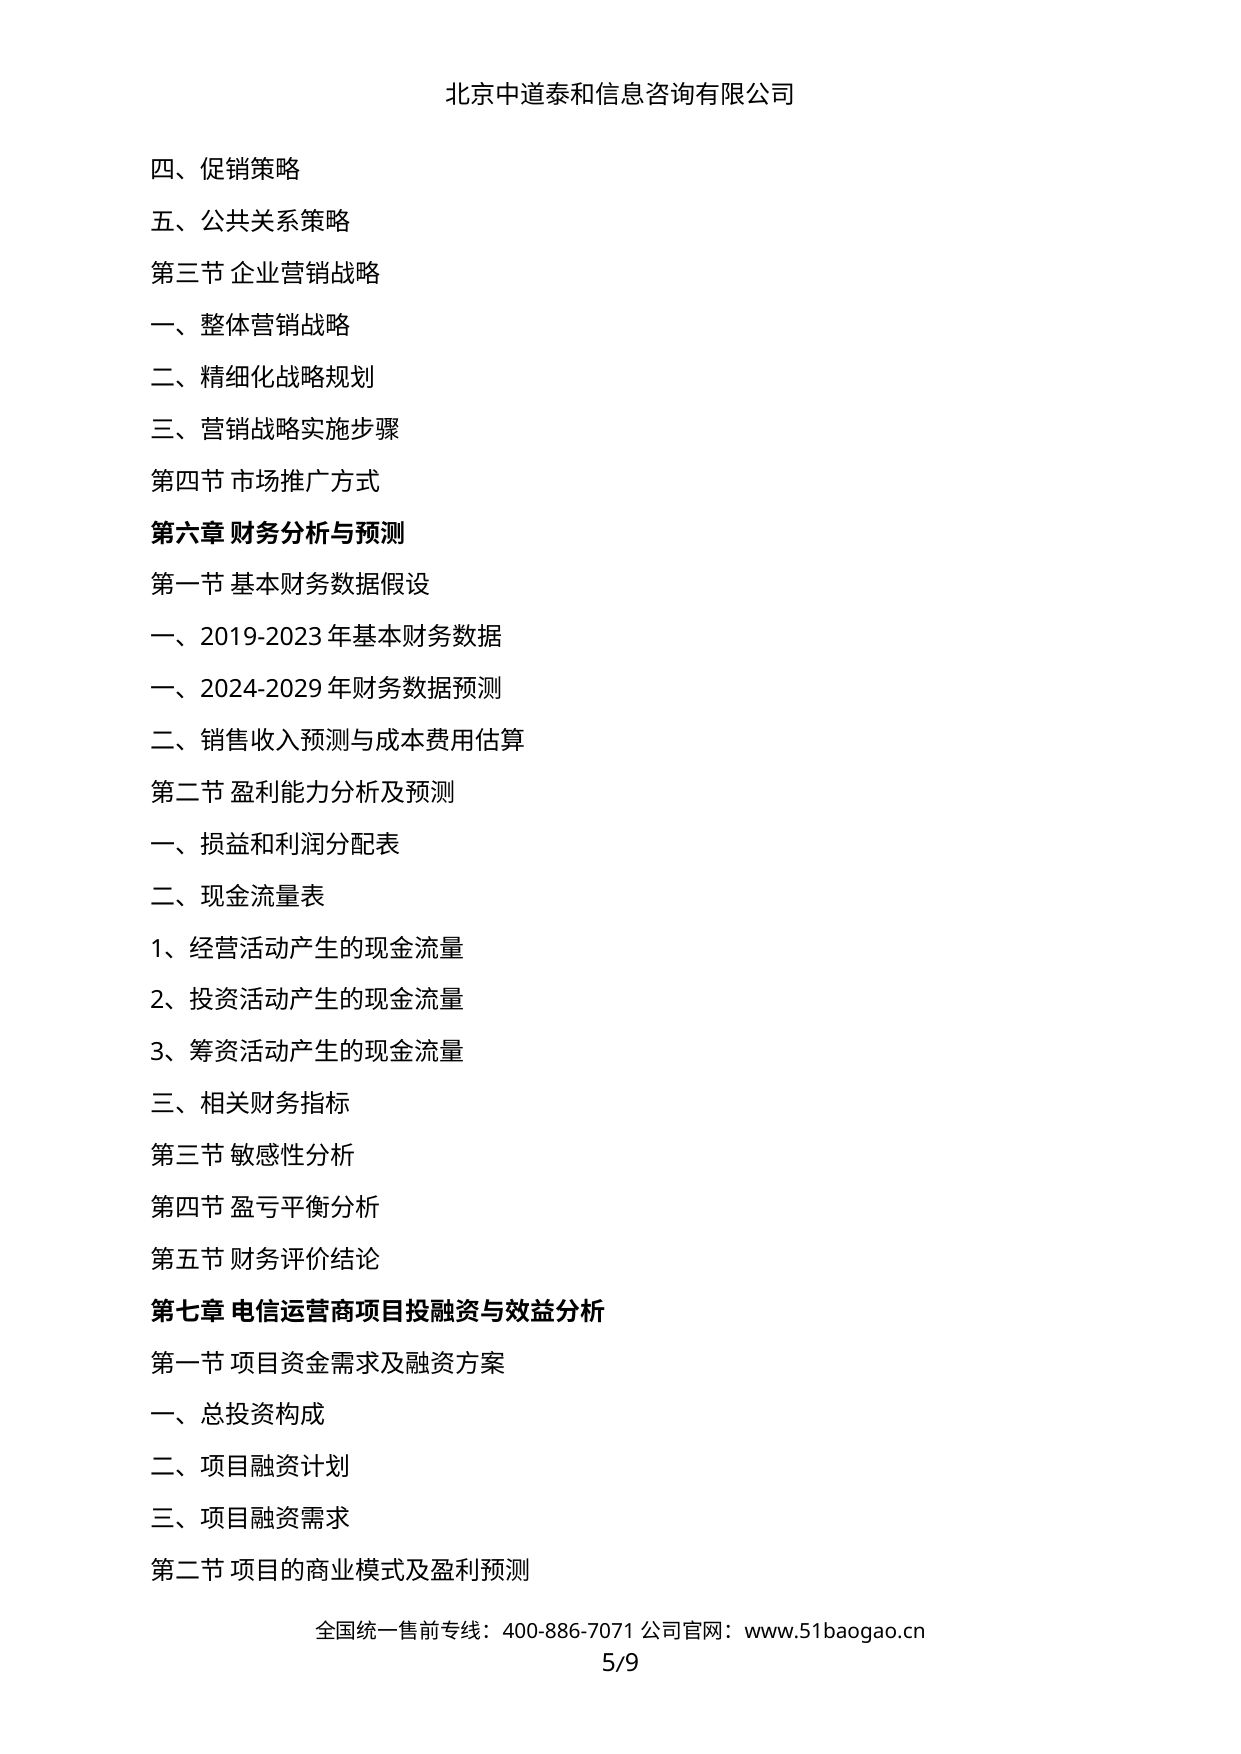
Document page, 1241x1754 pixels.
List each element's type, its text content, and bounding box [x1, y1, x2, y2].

text 第二节 项目的商业模式及盈利预测 [150, 1551, 1090, 1587]
text 三、营销战略实施步骤 [150, 409, 1090, 446]
text 五、公共关系策略 [150, 202, 1090, 238]
text 一、2024-2029年财务数据预测 [150, 669, 1090, 705]
text 第四节 盈亏平衡分析 [150, 1187, 1090, 1224]
text 第七章 电信运营商项目投融资与效益分析 [150, 1291, 1090, 1327]
text 二、销售收入预测与成本费用估算 [150, 721, 1090, 757]
text 第一节 基本财务数据假设 [150, 565, 1090, 601]
text 第一节 项目资金需求及融资方案 [150, 1343, 1090, 1379]
text 四、促销策略 [150, 150, 1090, 186]
text 第三节 企业营销战略 [150, 254, 1090, 290]
text 一、整体营销战略 [150, 306, 1090, 342]
text 第五节 财务评价结论 [150, 1239, 1090, 1276]
text 二、精细化战略规划 [150, 357, 1090, 394]
text 第三节 敏感性分析 [150, 1136, 1090, 1172]
text 一、2019-2023年基本财务数据 [150, 617, 1090, 653]
text 三、相关财务指标 [150, 1084, 1090, 1120]
text 一、总投资构成 [150, 1395, 1090, 1431]
text 第六章 财务分析与预测 [150, 513, 1090, 549]
text 第四节 市场推广方式 [150, 461, 1090, 497]
text 二、项目融资计划 [150, 1447, 1090, 1483]
text 2、投资活动产生的现金流量 [150, 980, 1090, 1016]
text 一、损益和利润分配表 [150, 824, 1090, 861]
text 3、筹资活动产生的现金流量 [150, 1032, 1090, 1068]
text 三、项目融资需求 [150, 1499, 1090, 1535]
text 1、经营活动产生的现金流量 [150, 928, 1090, 964]
text 第二节 盈利能力分析及预测 [150, 772, 1090, 809]
text 二、现金流量表 [150, 876, 1090, 912]
